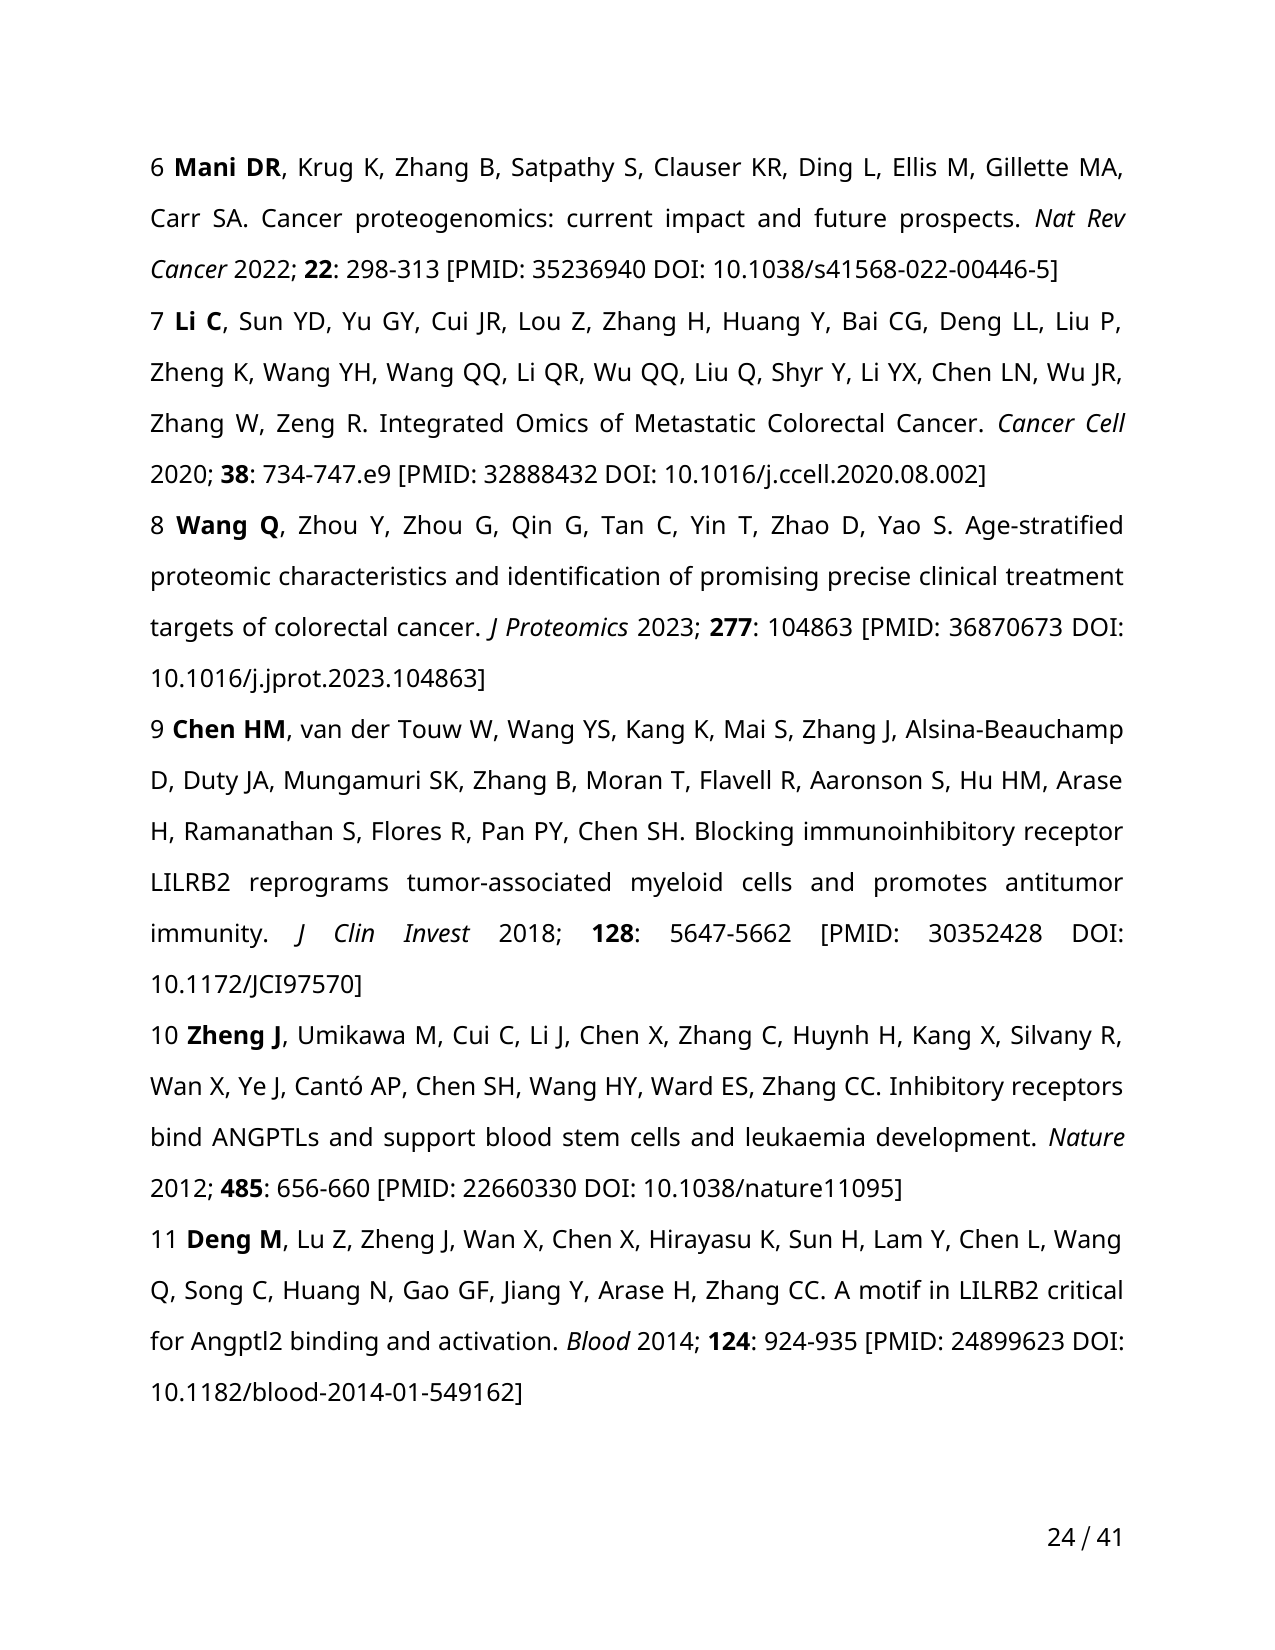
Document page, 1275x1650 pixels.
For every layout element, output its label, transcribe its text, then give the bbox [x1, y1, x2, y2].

text 10 Zheng J, Umikawa M, Cui C, Li J, Chen X, Zhang C, Huynh H, Kang X, Silvany R, Wan X, Ye J, Cantó AP, Chen SH, Wang HY, Ward ES, Zhang CC. Inhibitory receptors bind ANGPTLs and support blood stem cells and leukaemia development. Nature 2012; 485: 656-660 [PMID: 22660330 DOI: 10.1038/nature11095] [150, 1018, 1125, 1205]
text 11 Deng M, Lu Z, Zheng J, Wan X, Chen X, Hirayasu K, Sun H, Lam Y, Chen L, Wang Q, Song C, Huang N, Gao GF, Jiang Y, Arase H, Zhang CC. A motif in LILRB2 critical for Angptl2 binding and activation. Blood 2014; 124: 924-935 [PMID: 24899623 DOI: 10.1182/blood-2014-01-549162] [150, 1222, 1125, 1409]
text 9 Chen HM, van der Touw W, Wang YS, Kang K, Mai S, Zhang J, Alsina-Beauchamp D, Duty JA, Mungamuri SK, Zhang B, Moran T, Flavell R, Aaronson S, Hu HM, Arase H, Ramanathan S, Flores R, Pan PY, Chen SH. Blocking immunoinhibitory receptor LILRB2 reprograms tumor-associated myeloid cells and promotes antitumor immunity. J Clin Invest 2018; 128: 5647-5662 [PMID: 30352428 DOI: 10.1172/JCI97570] [150, 711, 1125, 1001]
text 7 Li C, Sun YD, Yu GY, Cui JR, Lou Z, Zhang H, Huang Y, Bai CG, Deng LL, Liu P, Zheng K, Wang YH, Wang QQ, Li QR, Wu QQ, Liu Q, Shyr Y, Li YX, Chen LN, Wu JR, Zhang W, Zeng R. Integrated Omics of Metastatic Colorectal Cancer. Cancer Cell 2020; 38: 734-747.e9 [PMID: 32888432 DOI: 10.1016/j.ccell.2020.08.002] [150, 303, 1125, 490]
text 6 Mani DR, Krug K, Zhang B, Satpathy S, Clauser KR, Ding L, Ellis M, Gillette MA, Carr SA. Cancer proteogenomics: current impact and future prospects. Nat Rev Cancer 2022; 22: 298-313 [PMID: 35236940 DOI: 10.1038/s41568-022-00446-5] [150, 150, 1125, 286]
text 8 Wang Q, Zhou Y, Zhou G, Qin G, Tan C, Yin T, Zhao D, Yao S. Age-stratified proteomic characteristics and identification of promising precise clinical treatment targets of colorectal cancer. J Proteomics 2023; 277: 104863 [PMID: 36870673 DOI: 10.1016/j.jprot.2023.104863] [150, 507, 1125, 694]
